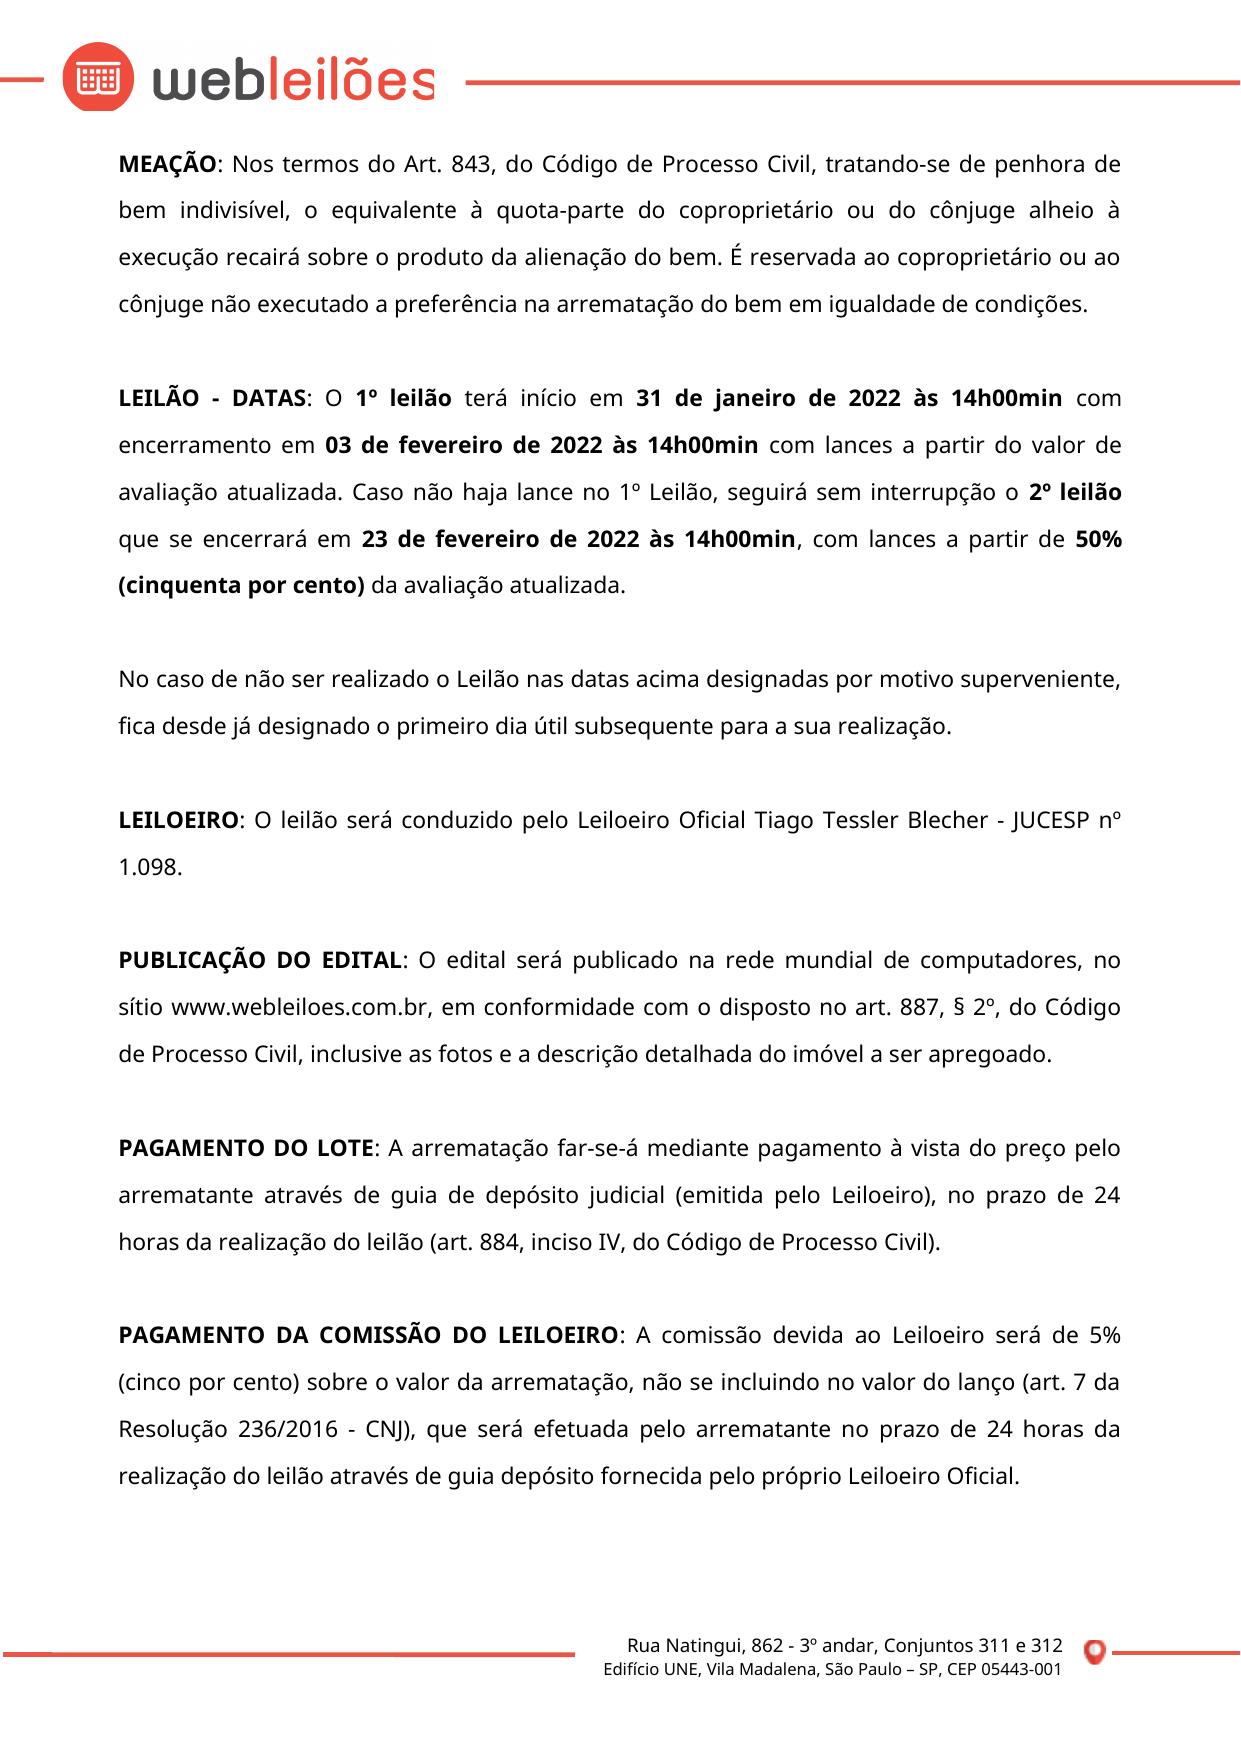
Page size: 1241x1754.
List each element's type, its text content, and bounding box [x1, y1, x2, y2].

text PAGAMENTO DO LOTE: A arrematação far-se-á mediante pagamento à vista do preço pelo arrematante através de guia de depósito judicial (emitida pelo Leiloeiro), no prazo de 24 horas da realização do leilão (art. 884, inciso IV, do Código de Processo Civil). [118, 1132, 1122, 1257]
text LEILÃO - DATAS: O 1º leilão terá início em 31 de janeiro de 2022 às 14h00min com encerramento em 03 de fevereiro de 2022 às 14h00min com lances a partir do valor de avaliação atualizada. Caso não haja lance no 1º Leilão, seguirá sem interrupção o 2º leilão que se encerrará em 23 de fevereiro de 2022 às 14h00min, com lances a partir de 50% (cinquenta por cento) da avaliação atualizada. [118, 382, 1122, 601]
picture [62, 42, 434, 111]
picture [1081, 1640, 1107, 1665]
text No caso de não ser realizado o Leilão nas datas acima designadas por motivo superveniente, fica desde já designado o primeiro dia útil subsequente para a sua realização. [118, 663, 1122, 741]
text PAGAMENTO DA COMISSÃO DO LEILOEIRO: A comissão devida ao Leiloeiro será de 5% (cinco por cento) sobre o valor da arrematação, não se incluindo no valor do lanço (art. 7 da Resolução 236/2016 - CNJ), que será efetuada pelo arrematante no prazo de 24 horas da realização do leilão através de guia depósito fornecida pelo próprio Leiloeiro Oficial. [118, 1319, 1122, 1491]
text PUBLICAÇÃO DO EDITAL: O edital será publicado na rede mundial de computadores, no sítio www.webleiloes.com.br, em conformidade com o disposto no art. 887, § 2º, do Código de Processo Civil, inclusive as fotos e a descrição detalhada do imóvel a ser apregoado. [118, 944, 1122, 1069]
text LEILOEIRO: O leilão será conduzido pelo Leiloeiro Oficial Tiago Tessler Blecher - JUCESP nº 1.098. [118, 804, 1122, 882]
text MEAÇÃO: Nos termos do Art. 843, do Código de Processo Civil, tratando-se de penhora de bem indivisível, o equivalente à quota-parte do coproprietário ou do cônjuge alheio à execução recairá sobre o produto da alienação do bem. É reservada ao coproprietário ou ao cônjuge não executado a preferência na arrematação do bem em igualdade de condições. [118, 148, 1122, 319]
